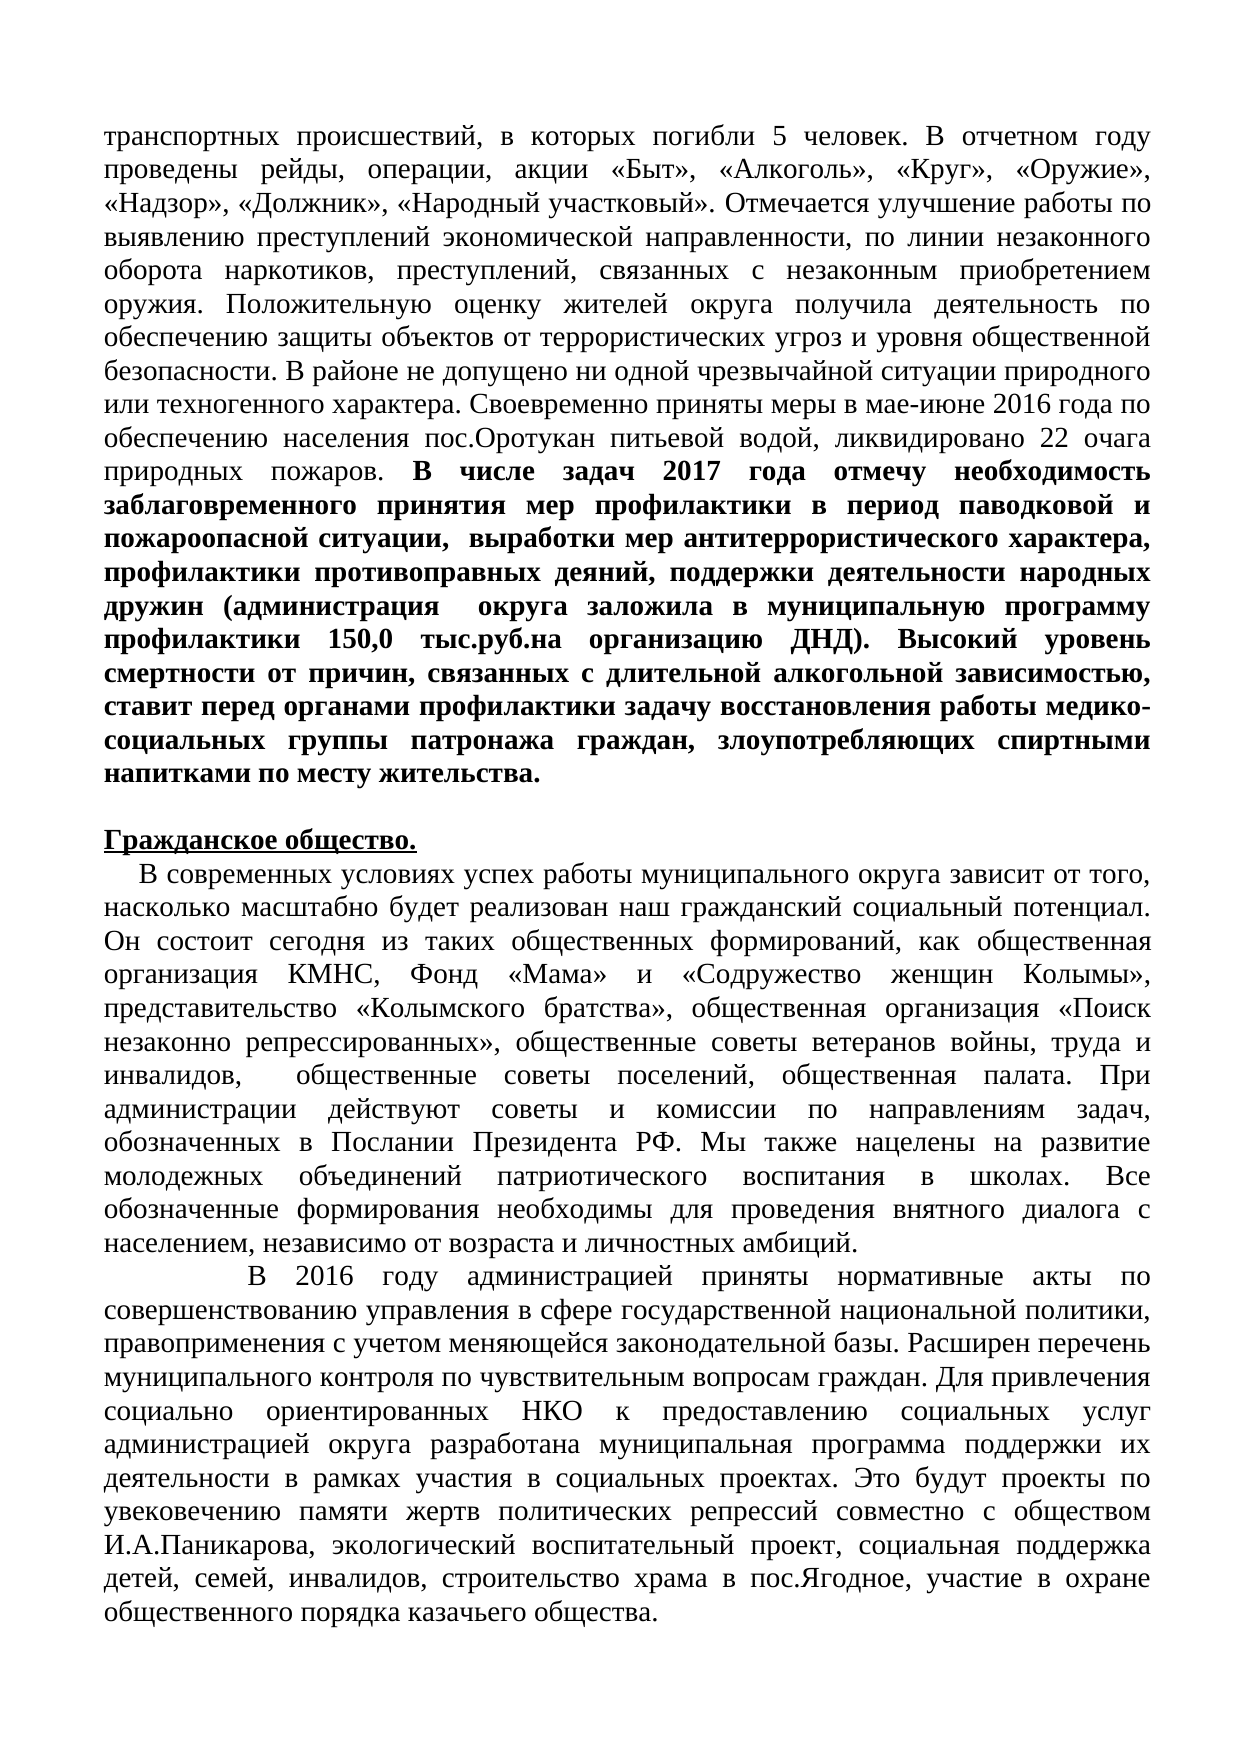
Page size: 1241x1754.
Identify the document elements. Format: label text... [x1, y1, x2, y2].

text Гражданское общество. [103, 822, 1152, 856]
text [103, 118, 1152, 789]
text В 2016 году администрацией приняты нормативные акты по совершенствованию управления в сфере государственной национальной политики, правоприменения с учетом меняющейся законодательной базы. Расширен перечень муниципального контроля по чувствительным вопросам граждан. Для привлечения социально ориентированных НКО к предоставлению социальных услуг администрацией округа разработана муниципальная программа поддержки их деятельности в рамках участия в социальных проектах. Это будут проекты по увековечению памяти жертв политических репрессий совместно с обществом И.А.Паникарова, экологический воспитательный проект, социальная поддержка детей, семей, инвалидов, строительство храма в пос.Ягодное, участие в охране общественного порядка казачьего общества. [103, 1258, 1152, 1627]
text В современных условиях успех работы муниципального округа зависит от того, насколько масштабно будет реализован наш гражданский социальный потенциал. Он состоит сегодня из таких общественных формирований, как общественная организация КМНС, Фонд «Мама» и «Содружество женщин Колымы», представительство «Колымского братства», общественная организация «Поиск незаконно репрессированных», общественные советы ветеранов войны, труда и инвалидов, общественные советы поселений, общественная палата. При администрации действуют советы и комиссии по направлениям задач, обозначенных в Послании Президента РФ. Мы также нацелены на развитие молодежных объединений патриотического воспитания в школах. Все обозначенные формирования необходимы для проведения внятного диалога с населением, независимо от возраста и личностных амбиций. [103, 856, 1152, 1258]
